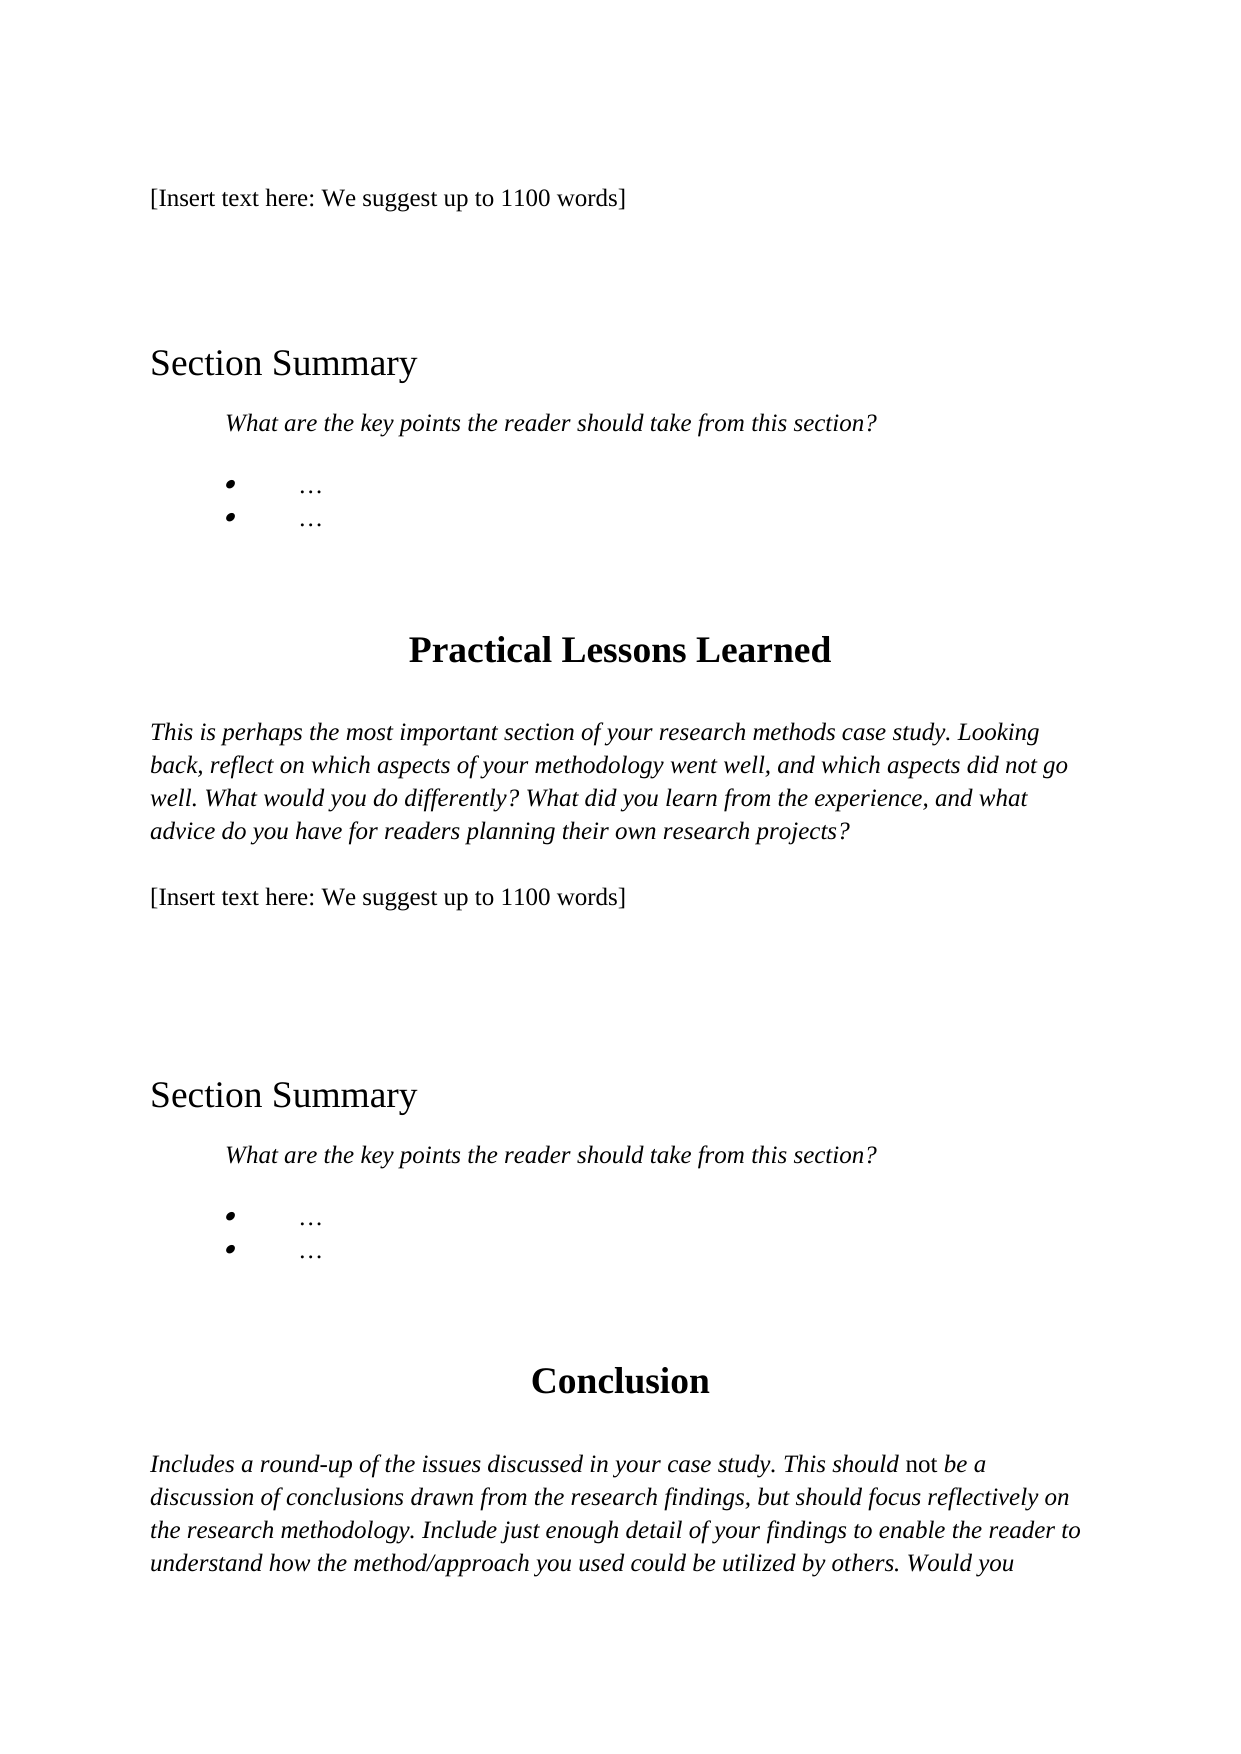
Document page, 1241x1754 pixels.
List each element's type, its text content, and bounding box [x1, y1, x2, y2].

text [Insert text here: We suggest up to 1100 words] [150, 183, 1090, 212]
list … [187, 470, 1090, 499]
text Section Summary [150, 1072, 1090, 1115]
text Practical Lessons Learned [150, 627, 1090, 670]
text What are the key points the reader should take from this section? [225, 408, 1090, 437]
text This is perhaps the most important section of your research methods case study. Looking back, reflect on which aspects of your methodology went well, and which aspects did not go well. What would you do differently? What did you learn from the experience, and what advice do you have for readers planning their own research projects? [150, 717, 1090, 844]
list … [187, 503, 1090, 532]
text Section Summary [150, 340, 1090, 383]
text What are the key points the reader should take from this section? [225, 1140, 1090, 1169]
list … [187, 1235, 1090, 1264]
text [Insert text here: We suggest up to 1100 words] [150, 882, 1090, 911]
list … [187, 1202, 1090, 1231]
